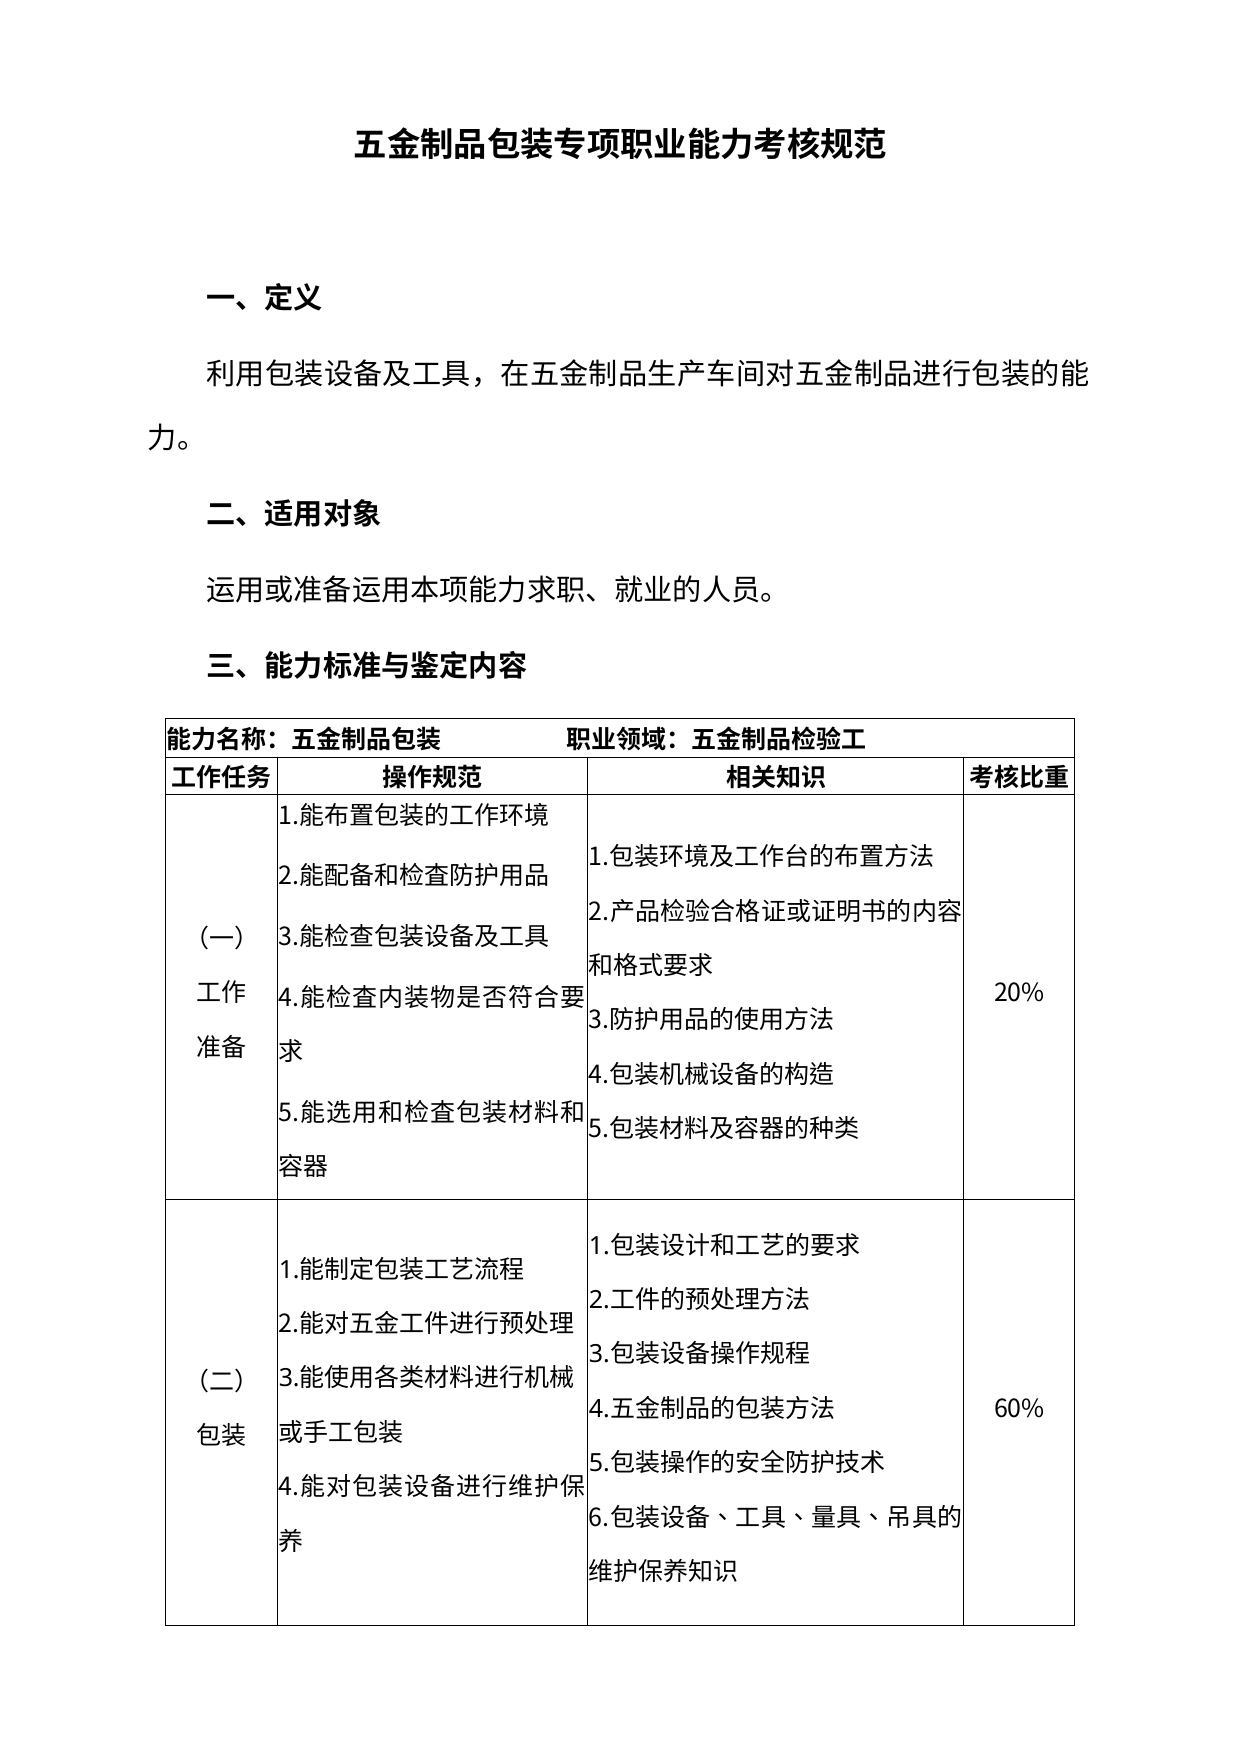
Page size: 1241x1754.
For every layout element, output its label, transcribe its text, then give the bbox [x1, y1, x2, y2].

table_cell 操作规范 [278, 758, 587, 794]
text 五金制品包装专项职业能力考核规范 [148, 118, 1092, 166]
table_cell （二） 包装 [166, 1200, 277, 1625]
table_cell 1.能制定包装工艺流程 2.能对五金工件进行预处理 3.能使用各类材料进行机械或手工包装 4.能对包装设备进行维护保养 [278, 1200, 587, 1625]
text 二、适用对象 [148, 490, 1092, 532]
text 三、能力标准与鉴定内容 [148, 642, 1092, 684]
table_cell 考核比重 [964, 758, 1074, 794]
text 一、定义 [148, 275, 1092, 317]
table_header 能力名称：五金制品包装 职业领域：五金制品检验工 [166, 719, 1074, 757]
table_cell （一） 工作 准备 [166, 795, 277, 1198]
text 利用包装设备及工具，在五金制品生产车间对五金制品进行包装的能力。 [148, 351, 1092, 457]
table_cell 20% [964, 795, 1074, 1198]
table_cell 60% [964, 1200, 1074, 1625]
table_cell 1.包装设计和工艺的要求 2.工件的预处理方法 3.包装设备操作规程 4.五金制品的包装方法 5.包装操作的安全防护技术 6.包装设备、工具、量具、吊具的维护保养知识 [588, 1200, 963, 1625]
table_cell 1.包装环境及工作台的布置方法 2.产品检验合格证或证明书的内容和格式要求 3.防护用品的使用方法 4.包装机械设备的构造 5.包装材料及容器的种类 [588, 795, 963, 1198]
table_cell 工作任务 [166, 758, 277, 794]
text 运用或准备运用本项能力求职、就业的人员。 [148, 566, 1092, 608]
table_cell 相关知识 [588, 758, 963, 794]
table_cell 1.能布置包装的工作环境 2.能配备和检査防护用品 3.能检查包装设备及工具 4.能检査内装物是否符合要求 5.能选用和检査包装材料和容器 [278, 795, 587, 1198]
